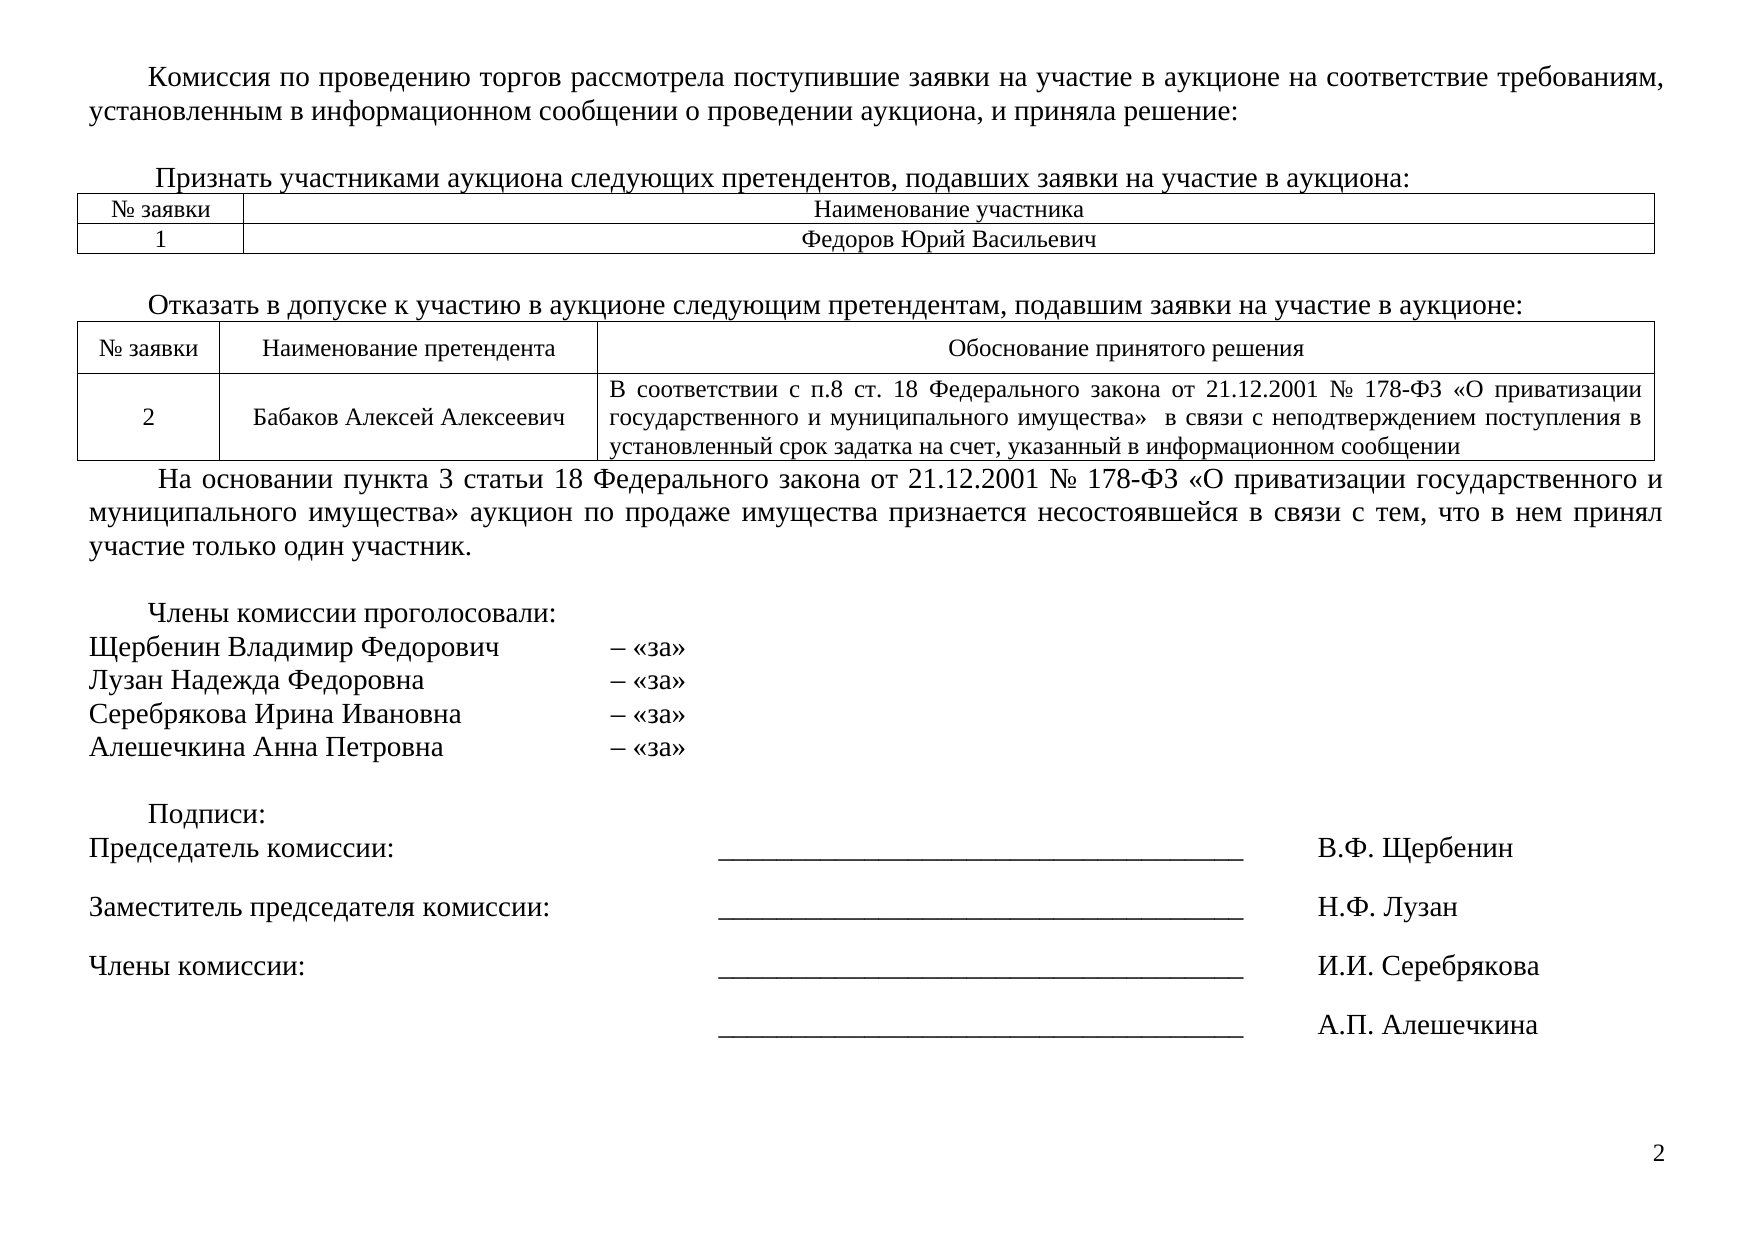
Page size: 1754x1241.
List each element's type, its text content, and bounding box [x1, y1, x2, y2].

text Комиссия по проведению торгов рассмотрела поступившие заявки на участие в аукционе на соответствие требованиям, установленным в информационном сообщении о проведении аукциона, и приняла решение: [89, 59, 1665, 126]
table_cell Лузан Надежда Федоровна [78, 662, 611, 696]
table_header Председатель комиссии: [78, 830, 707, 889]
table_cell – «за» [611, 662, 1654, 696]
table_cell Бабаков Алексей Алексеевич [220, 374, 597, 460]
table_header Наименование участника [244, 194, 1654, 223]
table_cell 1 [78, 224, 243, 253]
text Отказать в допуске к участию в аукционе следующим претендентам, подавшим заявки на участие в аукционе: [89, 287, 1665, 321]
table_header – «за» [611, 629, 1654, 662]
table_header Обоснование принятого решения [598, 322, 1654, 373]
text На основании пункта 3 статьи 18 Федерального закона от 21.12.2001 № 178-ФЗ «О приватизации государственного и муниципального имущества» аукцион по продаже имущества признается несостоявшейся в связи с тем, что в нем принял участие только один участник. [89, 461, 1665, 562]
table_header ____________________________________ [707, 830, 1306, 889]
table_cell ____________________________________ [707, 889, 1306, 948]
table_cell Алешечкина Анна Петровна [78, 729, 611, 763]
table_cell 2 [78, 374, 219, 460]
table_header № заявки [78, 322, 219, 373]
table_header Щербенин Владимир Федорович [78, 629, 611, 662]
table_cell А.П. Алешечкина [1306, 1007, 1654, 1066]
table_cell В соответствии с п.8 ст. 18 Федерального закона от 21.12.2001 № 178-ФЗ «О приватизации государственного и муниципального имущества» в связи с неподтверждением поступления в установленный срок задатка на счет, указанный в информационном сообщении [598, 374, 1654, 460]
table_header № заявки [78, 194, 243, 223]
table_cell Серебрякова Ирина Ивановна [78, 696, 611, 729]
table_cell Члены комиссии: [78, 948, 707, 1066]
table_cell И.И. Серебрякова [1306, 948, 1654, 1007]
table_cell ____________________________________ [707, 948, 1306, 1007]
table_header Наименование претендента [220, 322, 597, 373]
table_cell Н.Ф. Лузан [1306, 889, 1654, 948]
table_cell ____________________________________ [707, 1007, 1306, 1066]
text Члены комиссии проголосовали: [89, 595, 1665, 629]
table_cell Федоров Юрий Васильевич [244, 224, 1654, 253]
table_cell Заместитель председателя комиссии: [78, 889, 707, 948]
table_cell – «за» [611, 696, 1654, 729]
text Признать участниками аукциона следующих претендентов, подавших заявки на участие в аукциона: [89, 160, 1665, 193]
table_cell – «за» [611, 729, 1654, 763]
table_header В.Ф. Щербенин [1306, 830, 1654, 889]
text Подписи: [89, 796, 1665, 830]
